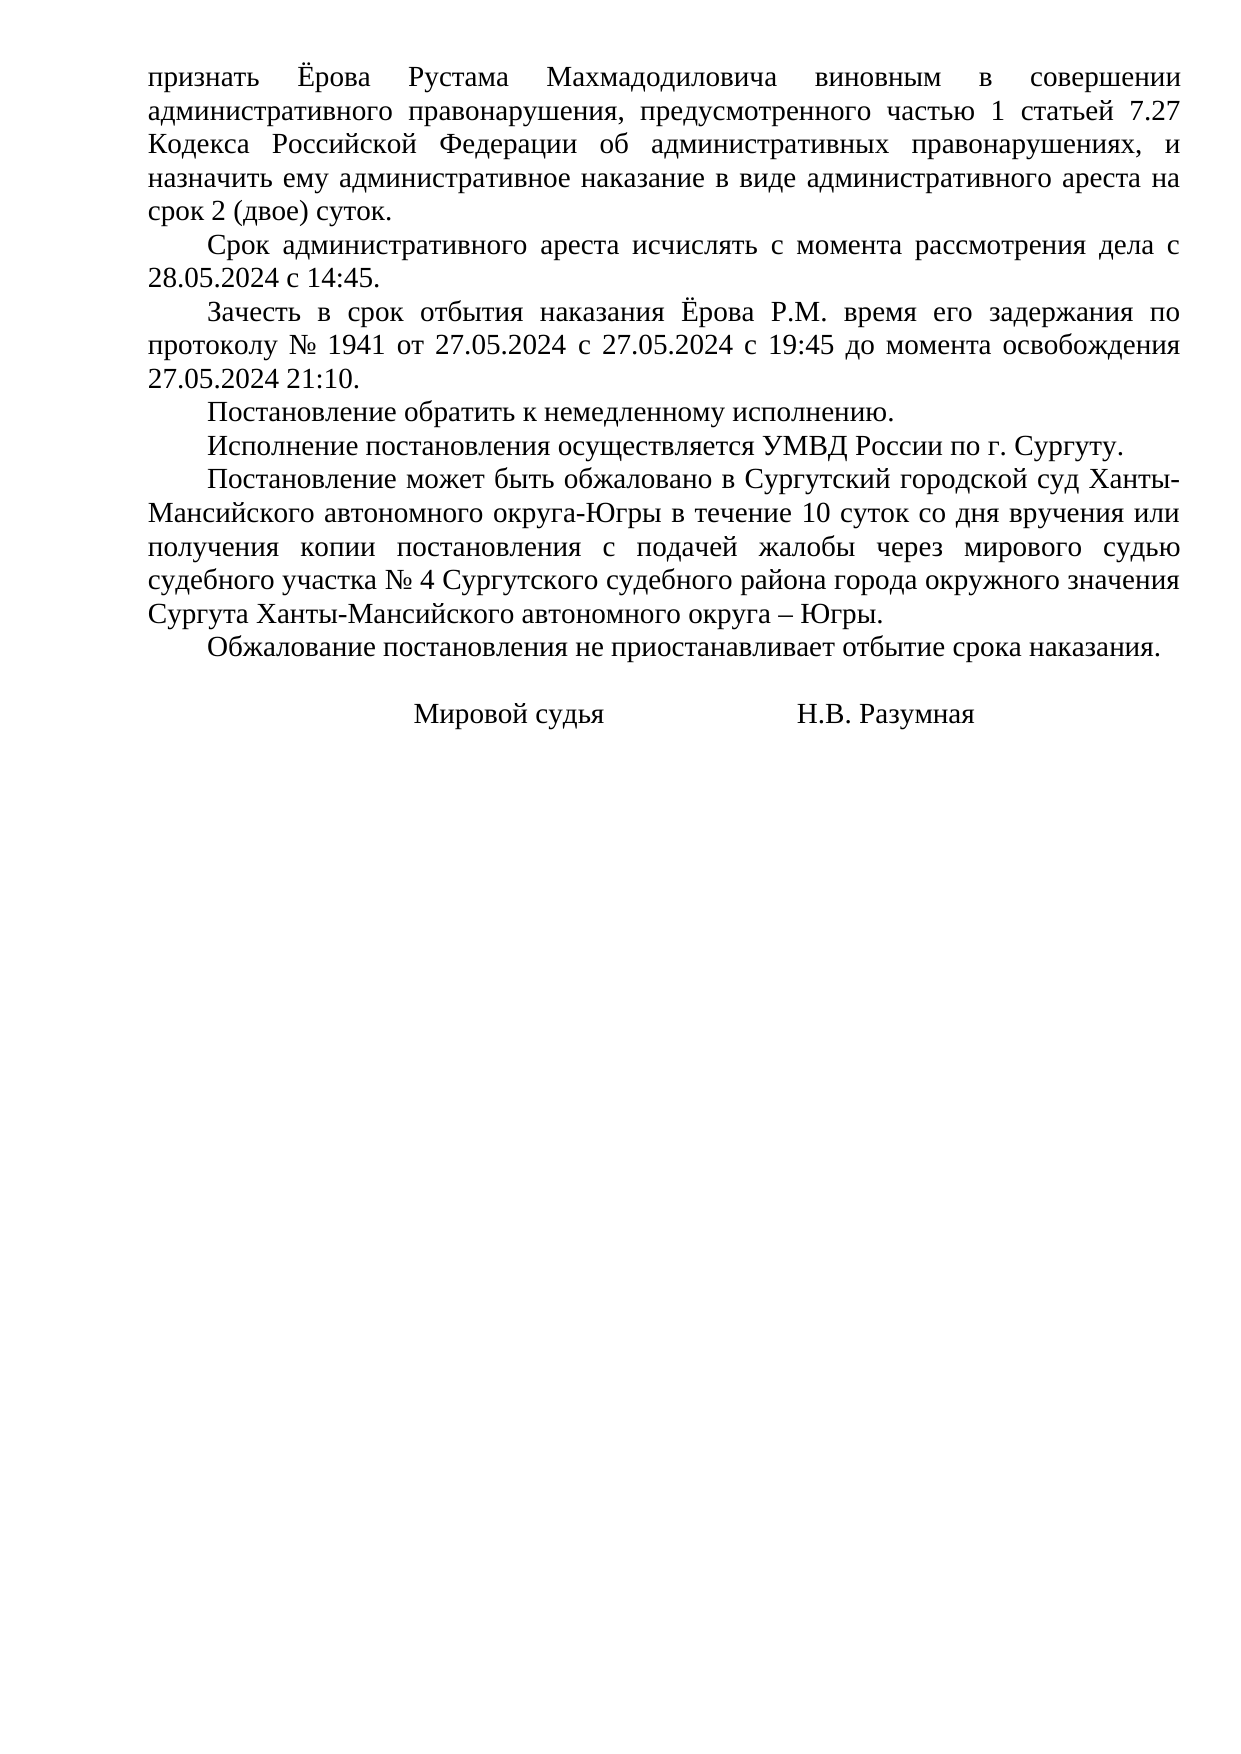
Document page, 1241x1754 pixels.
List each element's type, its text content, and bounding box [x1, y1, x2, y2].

text Срок административного ареста исчислять с момента рассмотрения дела с 28.05.2024 с 14:45. [148, 227, 1181, 294]
text Постановление обратить к немедленному исполнению. [148, 394, 1181, 428]
text Исполнение постановления осуществляется УМВД России по г. Сургуту. [148, 428, 1181, 462]
text Зачесть в срок отбытия наказания Ёрова Р.М. время его задержания по протоколу № 1941 от 27.05.2024 с 27.05.2024 с 19:45 до момента освобождения 27.05.2024 21:10. [148, 294, 1181, 394]
text признать Ёрова Рустама Махмадодиловича виновным в совершении административного правонарушения, предусмотренного частью 1 статьей 7.27 Кодекса Российской Федерации об административных правонарушениях, и назначить ему административное наказание в виде административного ареста на срок 2 (двое) суток. [148, 59, 1181, 227]
text Обжалование постановления не приостанавливает отбытие срока наказания. [148, 629, 1181, 663]
text Мировой судья Н.В. Разумная [148, 696, 1181, 730]
text Постановление может быть обжаловано в Сургутский городской суд Ханты-Мансийского автономного округа-Югры в течение 10 суток со дня вручения или получения копии постановления с подачей жалобы через мирового судью судебного участка № 4 Сургутского судебного района города окружного значения Сургута Ханты-Мансийского автономного округа – Югры. [148, 462, 1181, 629]
